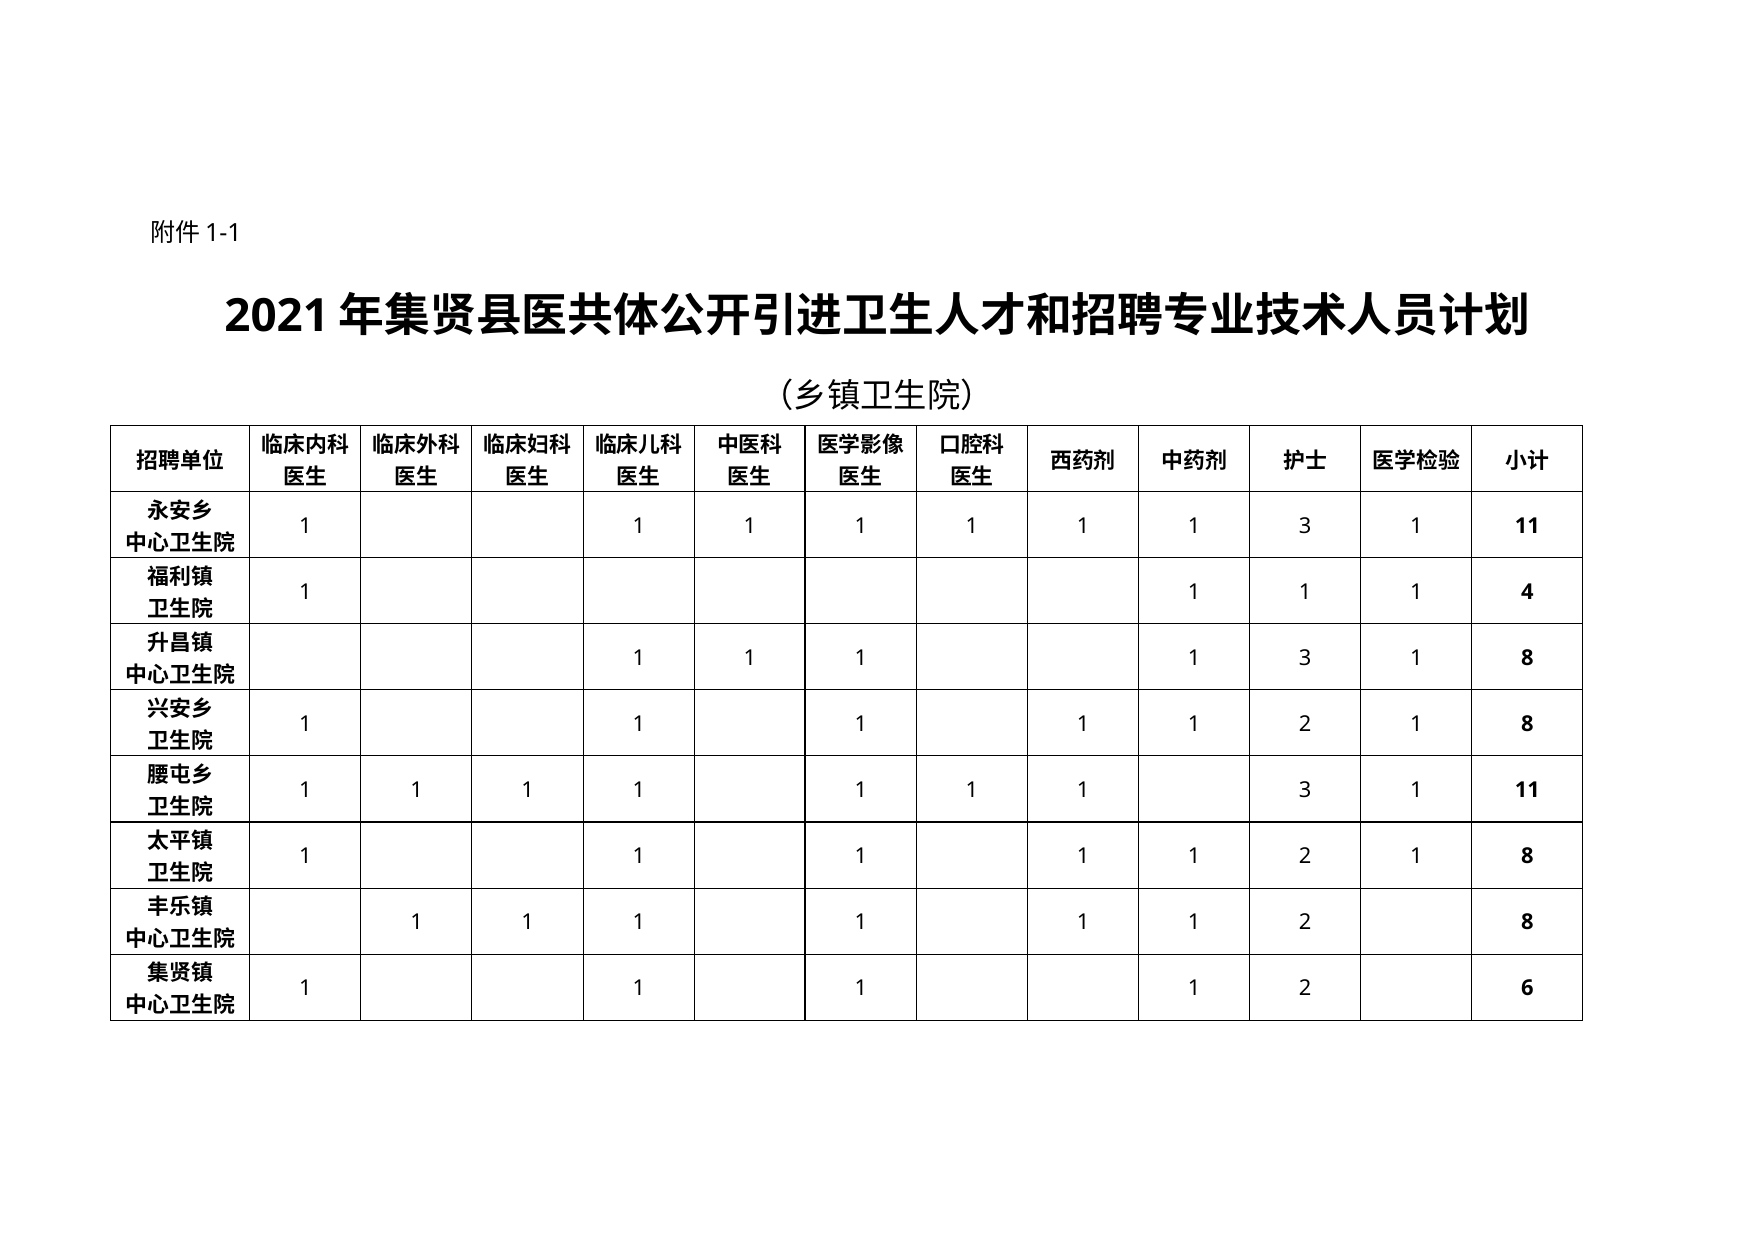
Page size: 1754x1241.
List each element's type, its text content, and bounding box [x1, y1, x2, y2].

table_cell 1 [806, 955, 916, 1019]
table_cell 1 [1139, 558, 1249, 623]
table_cell [695, 889, 804, 953]
table_cell 1 [1250, 558, 1360, 623]
table_cell [472, 955, 583, 1019]
table_cell 1 [806, 690, 916, 755]
table_cell 福利镇 卫生院 [111, 558, 249, 623]
table_cell [472, 823, 583, 887]
table_cell 1 [917, 492, 1027, 557]
table_cell 1 [250, 558, 360, 623]
table_cell 1 [584, 492, 694, 557]
table_header 小计 [1472, 426, 1582, 491]
table_cell 8 [1472, 624, 1582, 689]
table_cell [917, 823, 1027, 887]
table_cell 1 [584, 690, 694, 755]
table_cell 1 [584, 955, 694, 1019]
table_cell [1028, 955, 1138, 1019]
table_cell [250, 889, 360, 953]
table_cell 1 [806, 624, 916, 689]
table_cell 1 [1361, 690, 1471, 755]
table_cell 1 [806, 492, 916, 557]
table_cell 1 [1139, 492, 1249, 557]
table_cell 永安乡 中心卫生院 [111, 492, 249, 557]
table_cell 集贤镇 中心卫生院 [111, 955, 249, 1019]
table_cell 1 [250, 756, 360, 821]
table_cell 8 [1472, 889, 1582, 953]
table_cell 1 [1361, 756, 1471, 821]
table_cell [472, 558, 583, 623]
table_cell [361, 955, 471, 1019]
table_header 临床内科医生 [250, 426, 360, 491]
table_cell 3 [1250, 624, 1360, 689]
text 2021年集贤县医共体公开引进卫生人才和招聘专业技术人员计划 [150, 263, 1604, 360]
table_cell 1 [250, 492, 360, 557]
table_cell 1 [695, 624, 804, 689]
table_header 中药剂 [1139, 426, 1249, 491]
table_cell 1 [1139, 955, 1249, 1019]
table_cell [695, 955, 804, 1019]
table_cell 1 [1361, 558, 1471, 623]
table_cell 丰乐镇 中心卫生院 [111, 889, 249, 953]
table_cell 1 [695, 492, 804, 557]
table_cell [917, 955, 1027, 1019]
table_header 医学检验 [1361, 426, 1471, 491]
table_cell 1 [250, 690, 360, 755]
table_cell 2 [1250, 955, 1360, 1019]
table_cell [361, 823, 471, 887]
table_cell 1 [1028, 690, 1138, 755]
table_cell [472, 624, 583, 689]
table_cell 1 [1139, 823, 1249, 887]
table_cell [917, 690, 1027, 755]
table_cell 1 [806, 823, 916, 887]
table_cell 1 [917, 756, 1027, 821]
table_cell 6 [1472, 955, 1582, 1019]
table_header 西药剂 [1028, 426, 1138, 491]
table_cell [472, 492, 583, 557]
table_cell 腰屯乡 卫生院 [111, 756, 249, 821]
table_cell [695, 558, 804, 623]
table_cell 1 [1139, 690, 1249, 755]
table_cell 3 [1250, 492, 1360, 557]
table_cell 1 [1028, 492, 1138, 557]
table_cell 1 [584, 823, 694, 887]
table_cell 8 [1472, 823, 1582, 887]
text 附件1-1 [150, 198, 1604, 263]
table_cell 1 [1361, 823, 1471, 887]
table_cell [1028, 558, 1138, 623]
table_cell [361, 558, 471, 623]
table_cell 1 [1028, 889, 1138, 953]
table_cell [806, 558, 916, 623]
table_cell 1 [1361, 624, 1471, 689]
table_cell 1 [806, 889, 916, 953]
table_cell [695, 756, 804, 821]
table_cell 1 [250, 823, 360, 887]
table_cell 1 [584, 756, 694, 821]
table_cell [1361, 955, 1471, 1019]
table_cell 1 [472, 889, 583, 953]
table_cell [472, 690, 583, 755]
table_cell 1 [250, 955, 360, 1019]
table_header 口腔科 医生 [917, 426, 1027, 491]
table_cell 3 [1250, 756, 1360, 821]
text （乡镇卫生院） [150, 360, 1604, 425]
table_cell 8 [1472, 690, 1582, 755]
table_cell [361, 690, 471, 755]
table_cell 11 [1472, 756, 1582, 821]
table_cell 1 [584, 889, 694, 953]
table_cell [361, 492, 471, 557]
table_cell [361, 624, 471, 689]
table_cell [695, 823, 804, 887]
table_cell [917, 624, 1027, 689]
table_cell 2 [1250, 690, 1360, 755]
table_cell 1 [1028, 823, 1138, 887]
table_cell [917, 558, 1027, 623]
table_cell 4 [1472, 558, 1582, 623]
table_cell 1 [1028, 756, 1138, 821]
table_cell [584, 558, 694, 623]
table_cell [1139, 756, 1249, 821]
table_cell 兴安乡 卫生院 [111, 690, 249, 755]
table_cell 11 [1472, 492, 1582, 557]
table_header 临床妇科医生 [472, 426, 583, 491]
table_cell [695, 690, 804, 755]
table_cell 2 [1250, 823, 1360, 887]
table_cell [917, 889, 1027, 953]
table_cell [250, 624, 360, 689]
table_cell 2 [1250, 889, 1360, 953]
table_cell 1 [584, 624, 694, 689]
table_cell 1 [1139, 889, 1249, 953]
table_cell 1 [1139, 624, 1249, 689]
table_cell 太平镇 卫生院 [111, 823, 249, 887]
table_cell 升昌镇 中心卫生院 [111, 624, 249, 689]
table_header 招聘单位 [111, 426, 249, 491]
table_header 临床儿科医生 [584, 426, 694, 491]
table_cell 1 [472, 756, 583, 821]
table_cell 1 [1361, 492, 1471, 557]
table_cell 1 [361, 889, 471, 953]
table_cell [1028, 624, 1138, 689]
table_header 中医科 医生 [695, 426, 804, 491]
table_cell 1 [361, 756, 471, 821]
table_header 护士 [1250, 426, 1360, 491]
table_cell 1 [806, 756, 916, 821]
table_header 医学影像 医生 [806, 426, 916, 491]
table_cell [1361, 889, 1471, 953]
table_header 临床外科医生 [361, 426, 471, 491]
